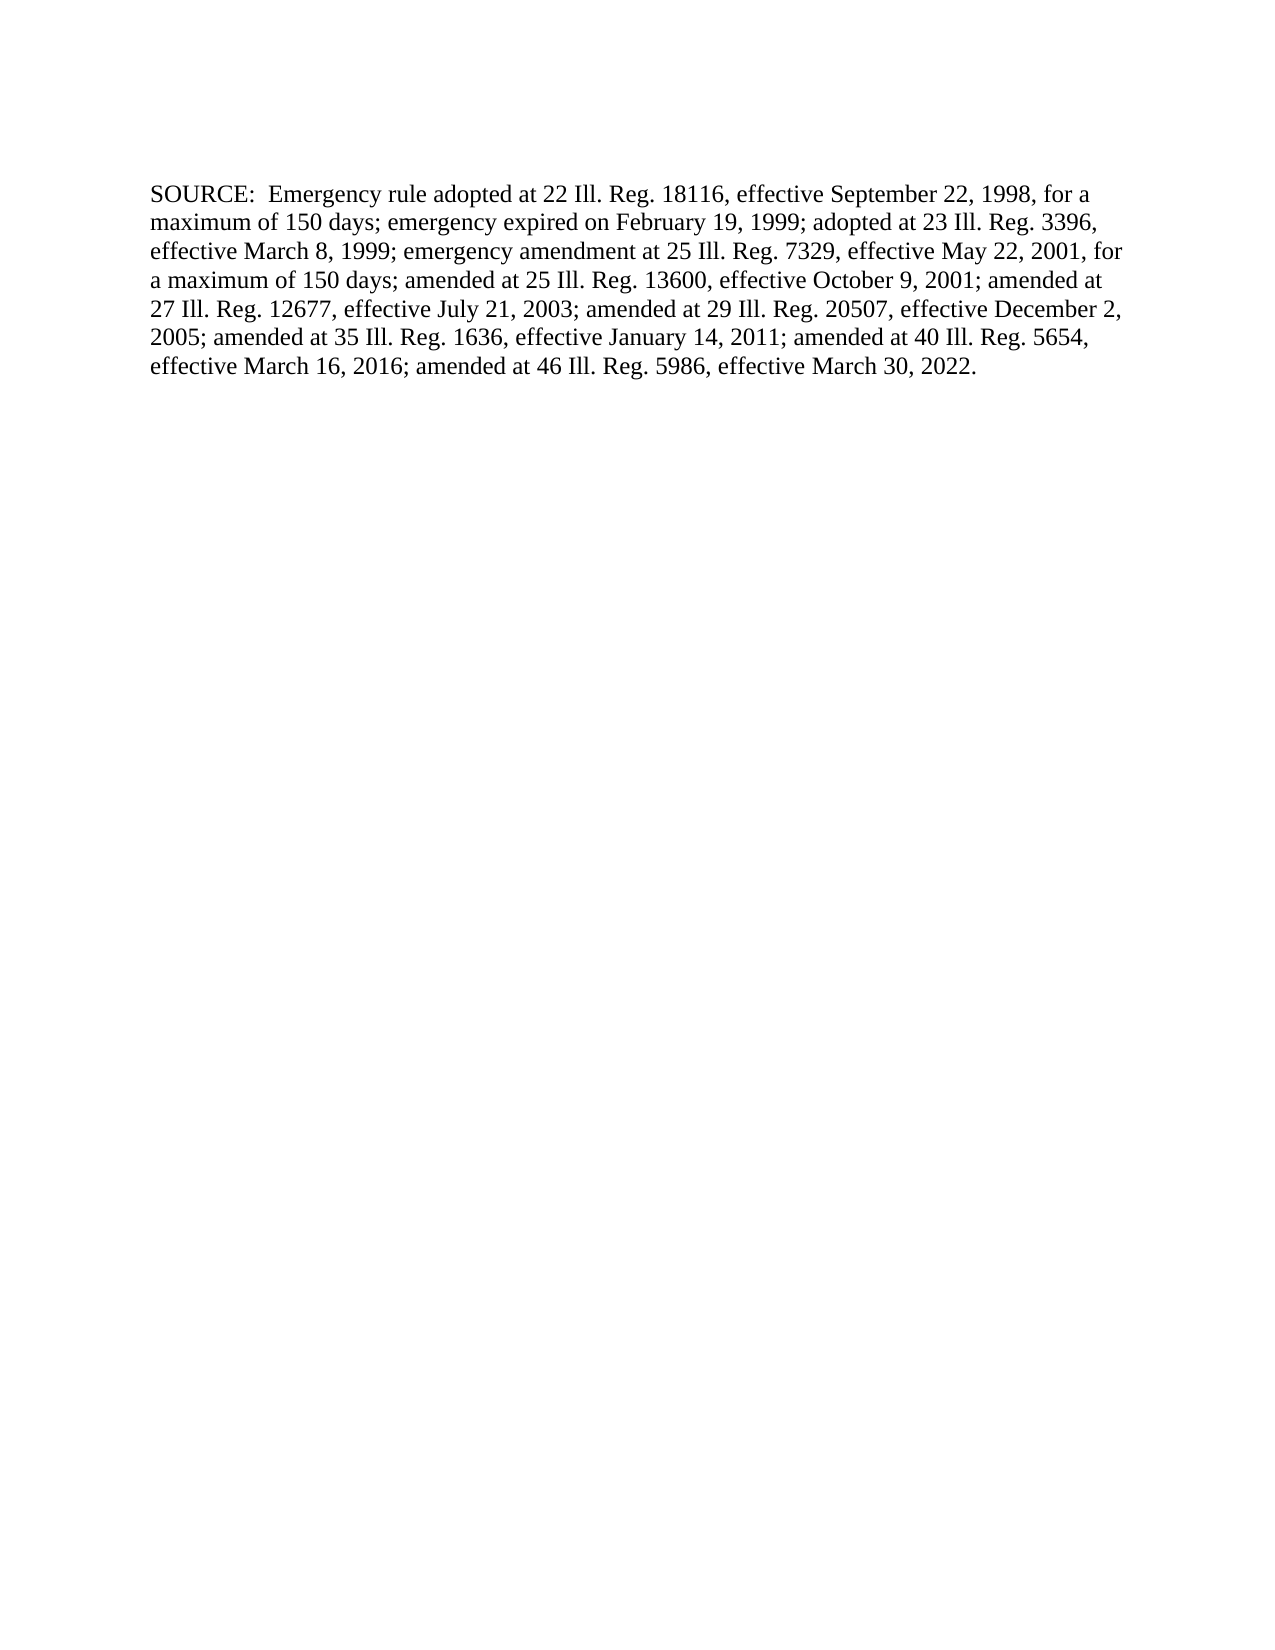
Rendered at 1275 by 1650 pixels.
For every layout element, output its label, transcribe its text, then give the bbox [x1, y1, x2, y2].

text SOURCE: Emergency rule adopted at 22 Ill. Reg. 18116, effective September 22, 1998, for a maximum of 150 days; emergency expired on February 19, 1999; adopted at 23 Ill. Reg. 3396, effective March 8, 1999; emergency amendment at 25 Ill. Reg. 7329, effective May 22, 2001, for a maximum of 150 days; amended at 25 Ill. Reg. 13600, effective October 9, 2001; amended at 27 Ill. Reg. 12677, effective July 21, 2003; amended at 29 Ill. Reg. 20507, effective December 2, 2005; amended at 35 Ill. Reg. 1636, effective January 14, 2011; amended at 40 Ill. Reg. 5654, effective March 16, 2016; amended at 46 Ill. Reg. 5986, effective March 30, 2022. [150, 179, 1125, 380]
